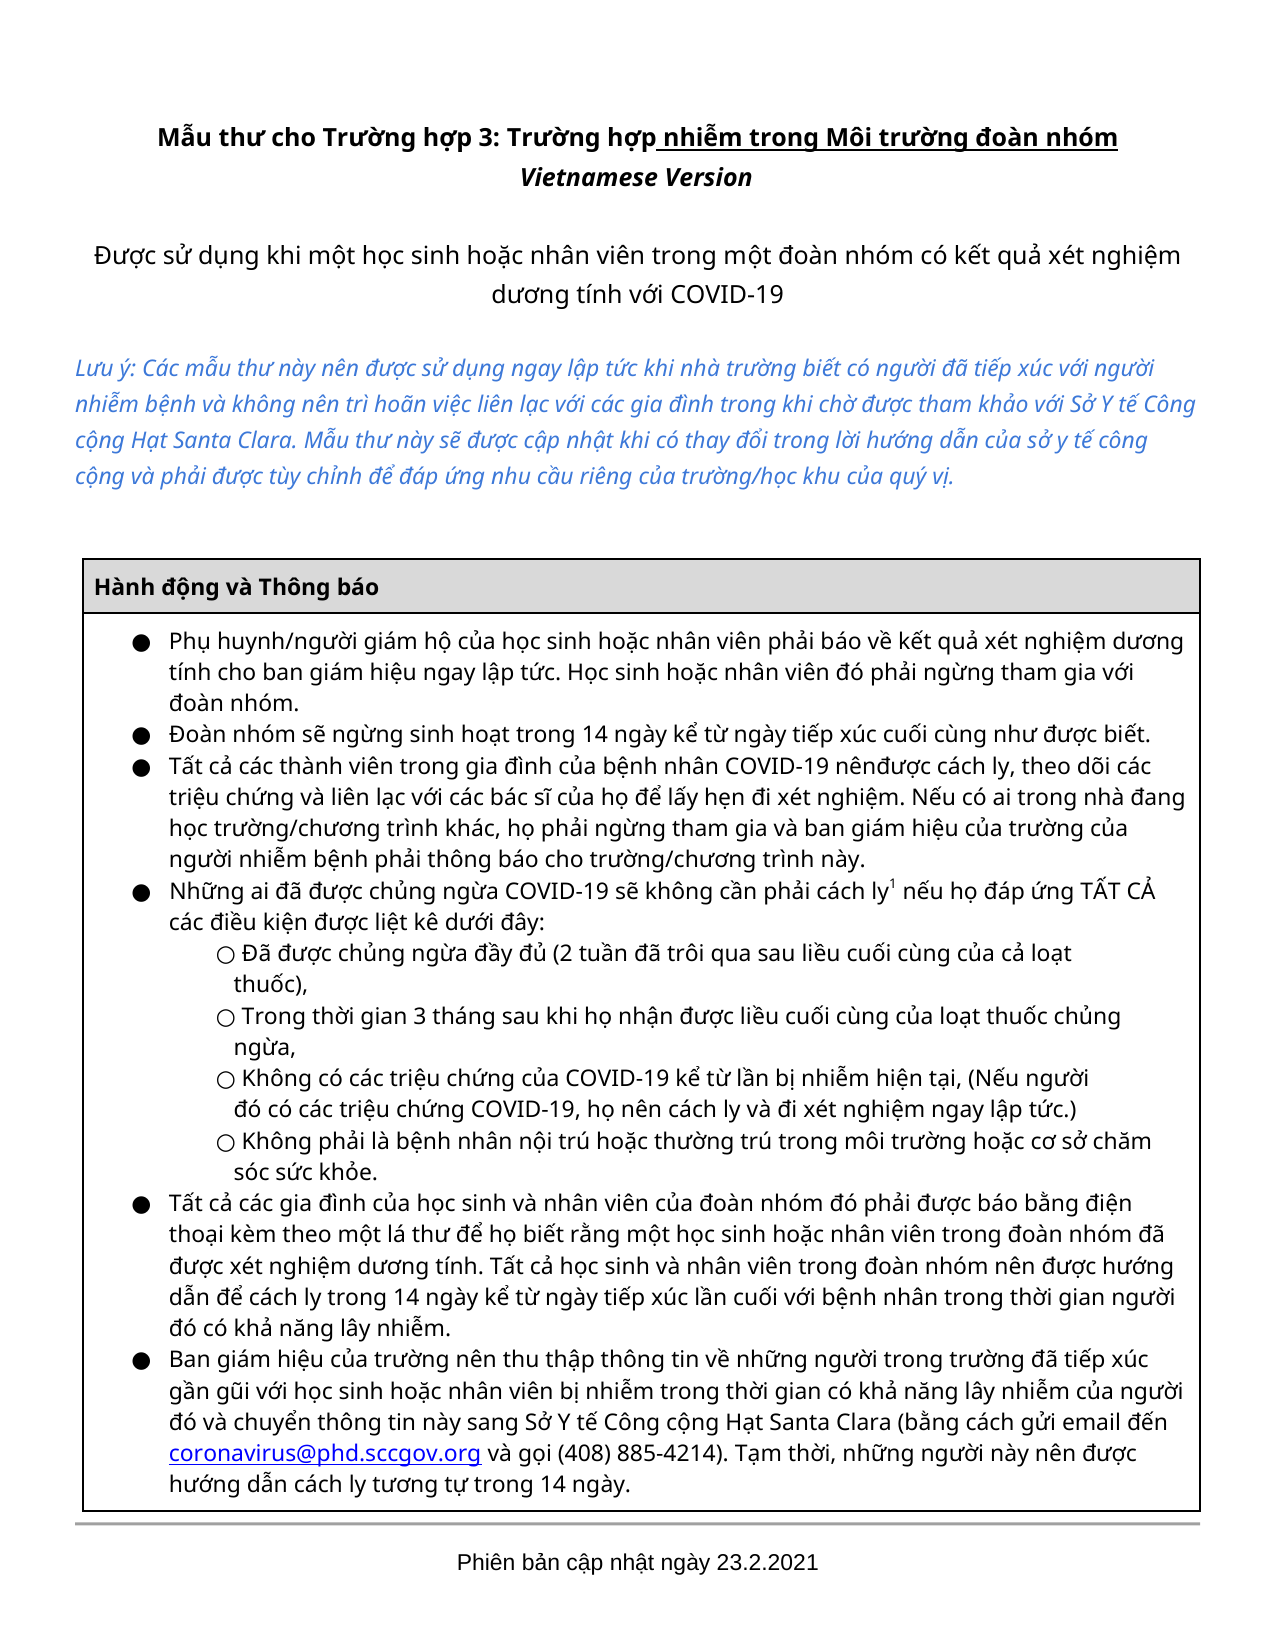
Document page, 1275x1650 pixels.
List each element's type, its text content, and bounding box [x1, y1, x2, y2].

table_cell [84, 614, 1199, 1510]
table_header Hành động và Thông báo [84, 560, 1199, 612]
text Được sử dụng khi một học sinh hoặc nhân viên trong một đoàn nhóm có kết quả xét nghiệm dương tính với COVID-19 [75, 237, 1200, 311]
text Vietnamese Version [75, 159, 1200, 193]
text Lưu ý: Các mẫu thư này nên được sử dụng ngay lập tức khi nhà trường biết có người đã tiếp xúc với người nhiễm bệnh và không nên trì hoãn việc liên lạc với các gia đình trong khi chờ được tham khảo với Sở Y tế Công cộng Hạt Santa Clara. Mẫu thư này sẽ được cập nhật khi có thay đổi trong lời hướng dẫn của sở y tế công cộng và phải được tùy chỉnh để đáp ứng nhu cầu riêng của trường/học khu của quý vị. [75, 316, 1200, 491]
text Mẫu thư cho Trường hợp 3: Trường hợp nhiễm trong Môi trường đoàn nhóm [75, 120, 1200, 154]
